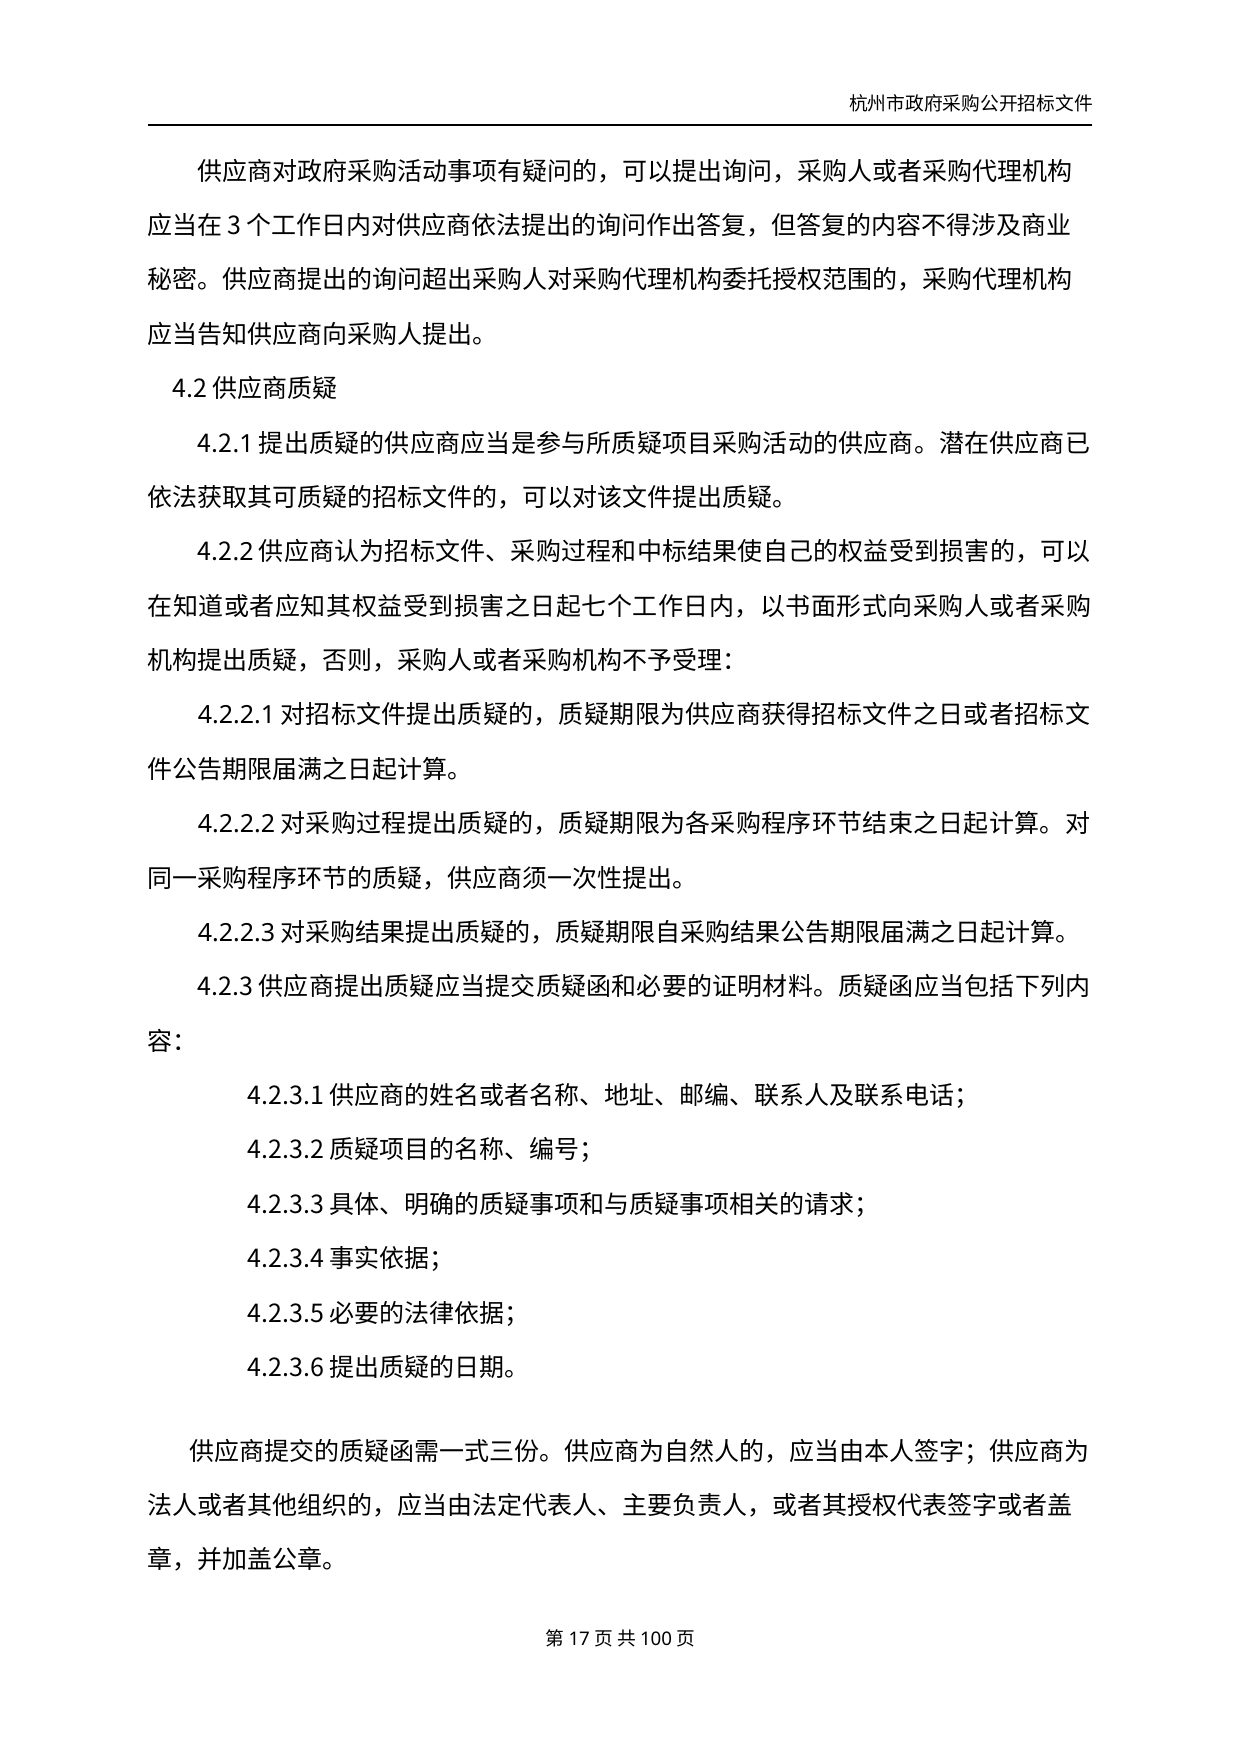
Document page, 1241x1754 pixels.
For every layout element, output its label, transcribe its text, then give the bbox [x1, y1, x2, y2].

text 4.2.3.2质疑项目的名称、编号； [148, 1130, 1092, 1166]
text 4.2.3.4事实依据； [148, 1239, 1092, 1275]
text 4.2.2.1对招标文件提出质疑的，质疑期限为供应商获得招标文件之日或者招标文件公告期限届满之日起计算。 [148, 695, 1092, 786]
text 4.2.1提出质疑的供应商应当是参与所质疑项目采购活动的供应商。潜在供应商已依法获取其可质疑的招标文件的，可以对该文件提出质疑。 [148, 423, 1092, 514]
text 4.2.2.3对采购结果提出质疑的，质疑期限自采购结果公告期限届满之日起计算。 [148, 912, 1092, 949]
text 4.2供应商质疑 [148, 369, 1092, 405]
text 4.2.2.2对采购过程提出质疑的，质疑期限为各采购程序环节结束之日起计算。对同一采购程序环节的质疑，供应商须一次性提出。 [148, 804, 1092, 894]
text 4.2.2供应商认为招标文件、采购过程和中标结果使自己的权益受到损害的，可以在知道或者应知其权益受到损害之日起七个工作日内，以书面形式向采购人或者采购机构提出质疑，否则，采购人或者采购机构不予受理： [148, 532, 1092, 677]
text 4.2.3.5必要的法律依据； [148, 1293, 1092, 1329]
text 4.2.3.1供应商的姓名或者名称、地址、邮编、联系人及联系电话； [148, 1076, 1092, 1112]
text 供应商提交的质疑函需一式三份。供应商为自然人的，应当由本人签字；供应商为法人或者其他组织的，应当由法定代表人、主要负责人，或者其授权代表签字或者盖章，并加盖公章。 [148, 1431, 1092, 1576]
text 4.2.3.3具体、明确的质疑事项和与质疑事项相关的请求； [148, 1184, 1092, 1221]
text 4.2.3.6提出质疑的日期。 [148, 1347, 1092, 1384]
text 供应商对政府采购活动事项有疑问的，可以提出询问，采购人或者采购代理机构应当在3个工作日内对供应商依法提出的询问作出答复，但答复的内容不得涉及商业秘密。供应商提出的询问超出采购人对采购代理机构委托授权范围的，采购代理机构应当告知供应商向采购人提出。 [148, 151, 1092, 351]
text 4.2.3供应商提出质疑应当提交质疑函和必要的证明材料。质疑函应当包括下列内容： [148, 967, 1092, 1057]
